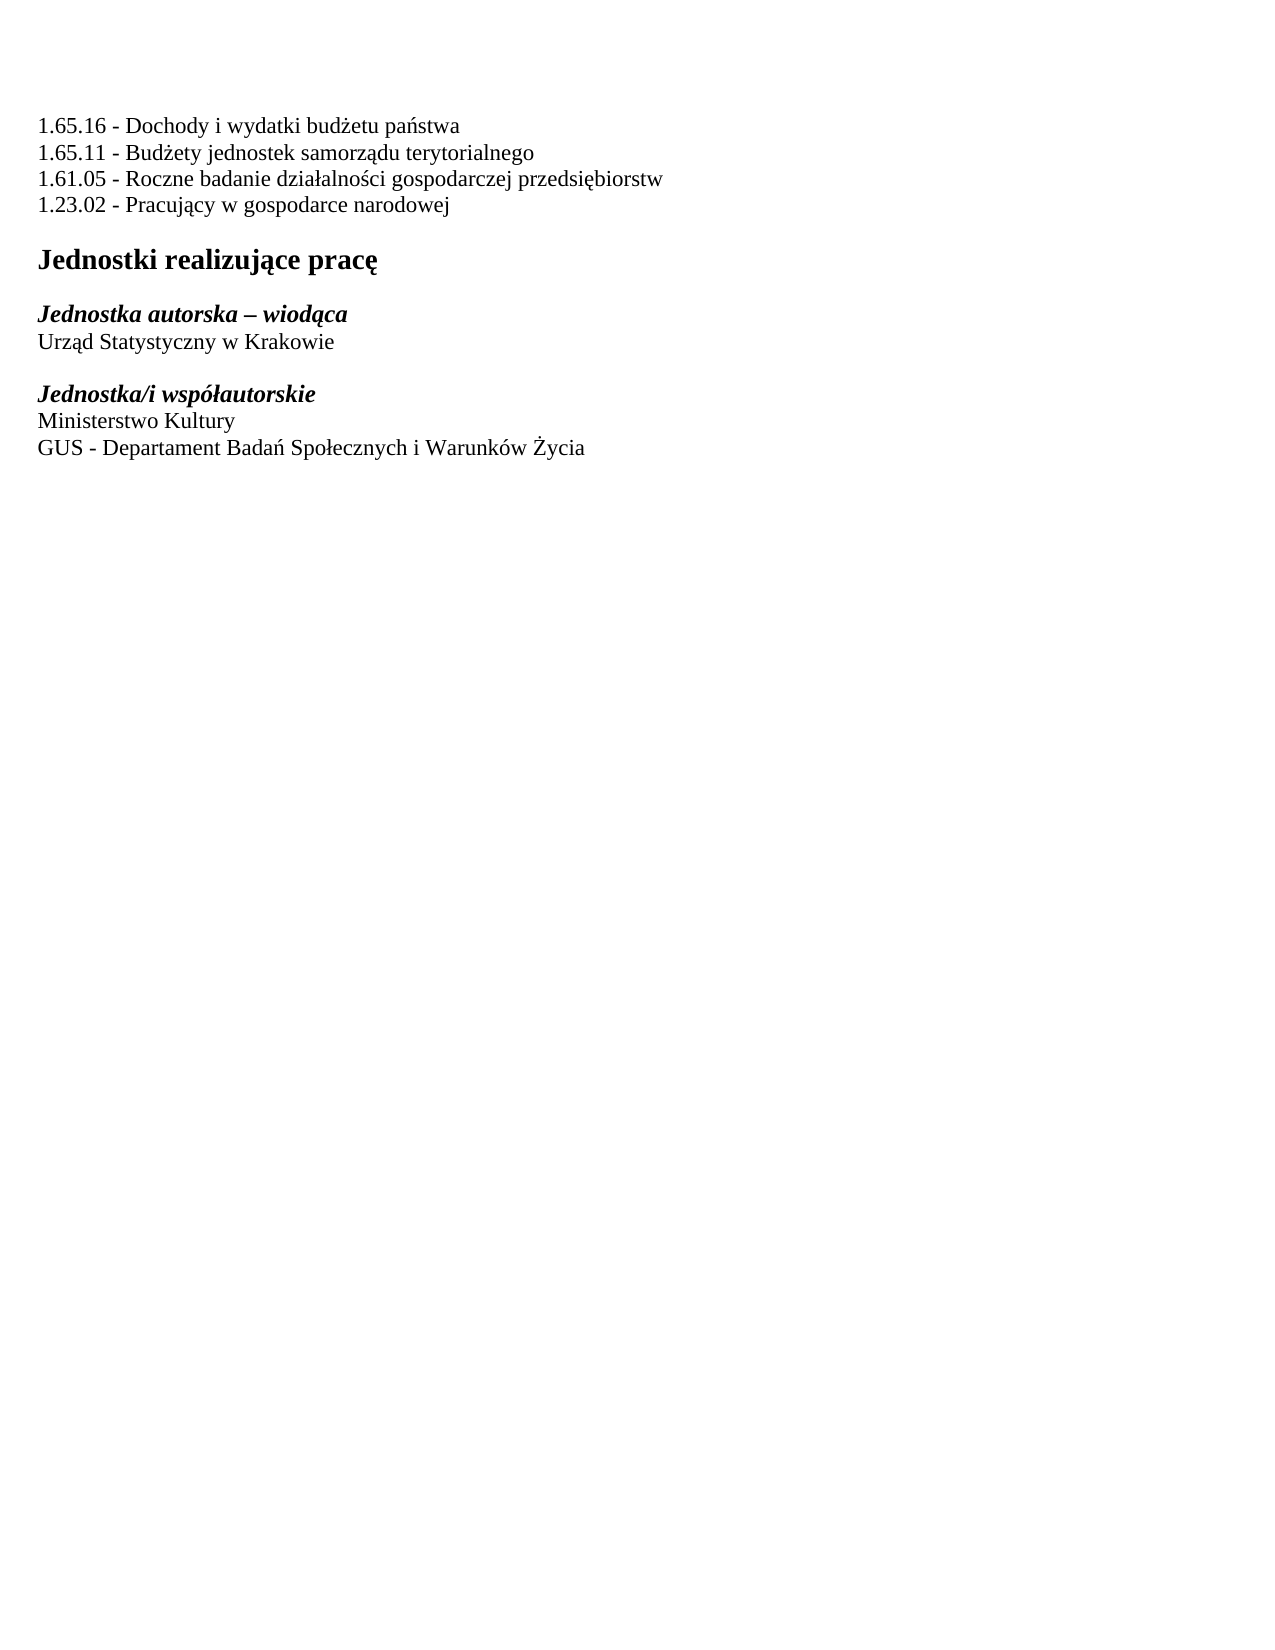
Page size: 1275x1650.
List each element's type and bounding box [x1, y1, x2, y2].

table_cell [38, 113, 1237, 461]
